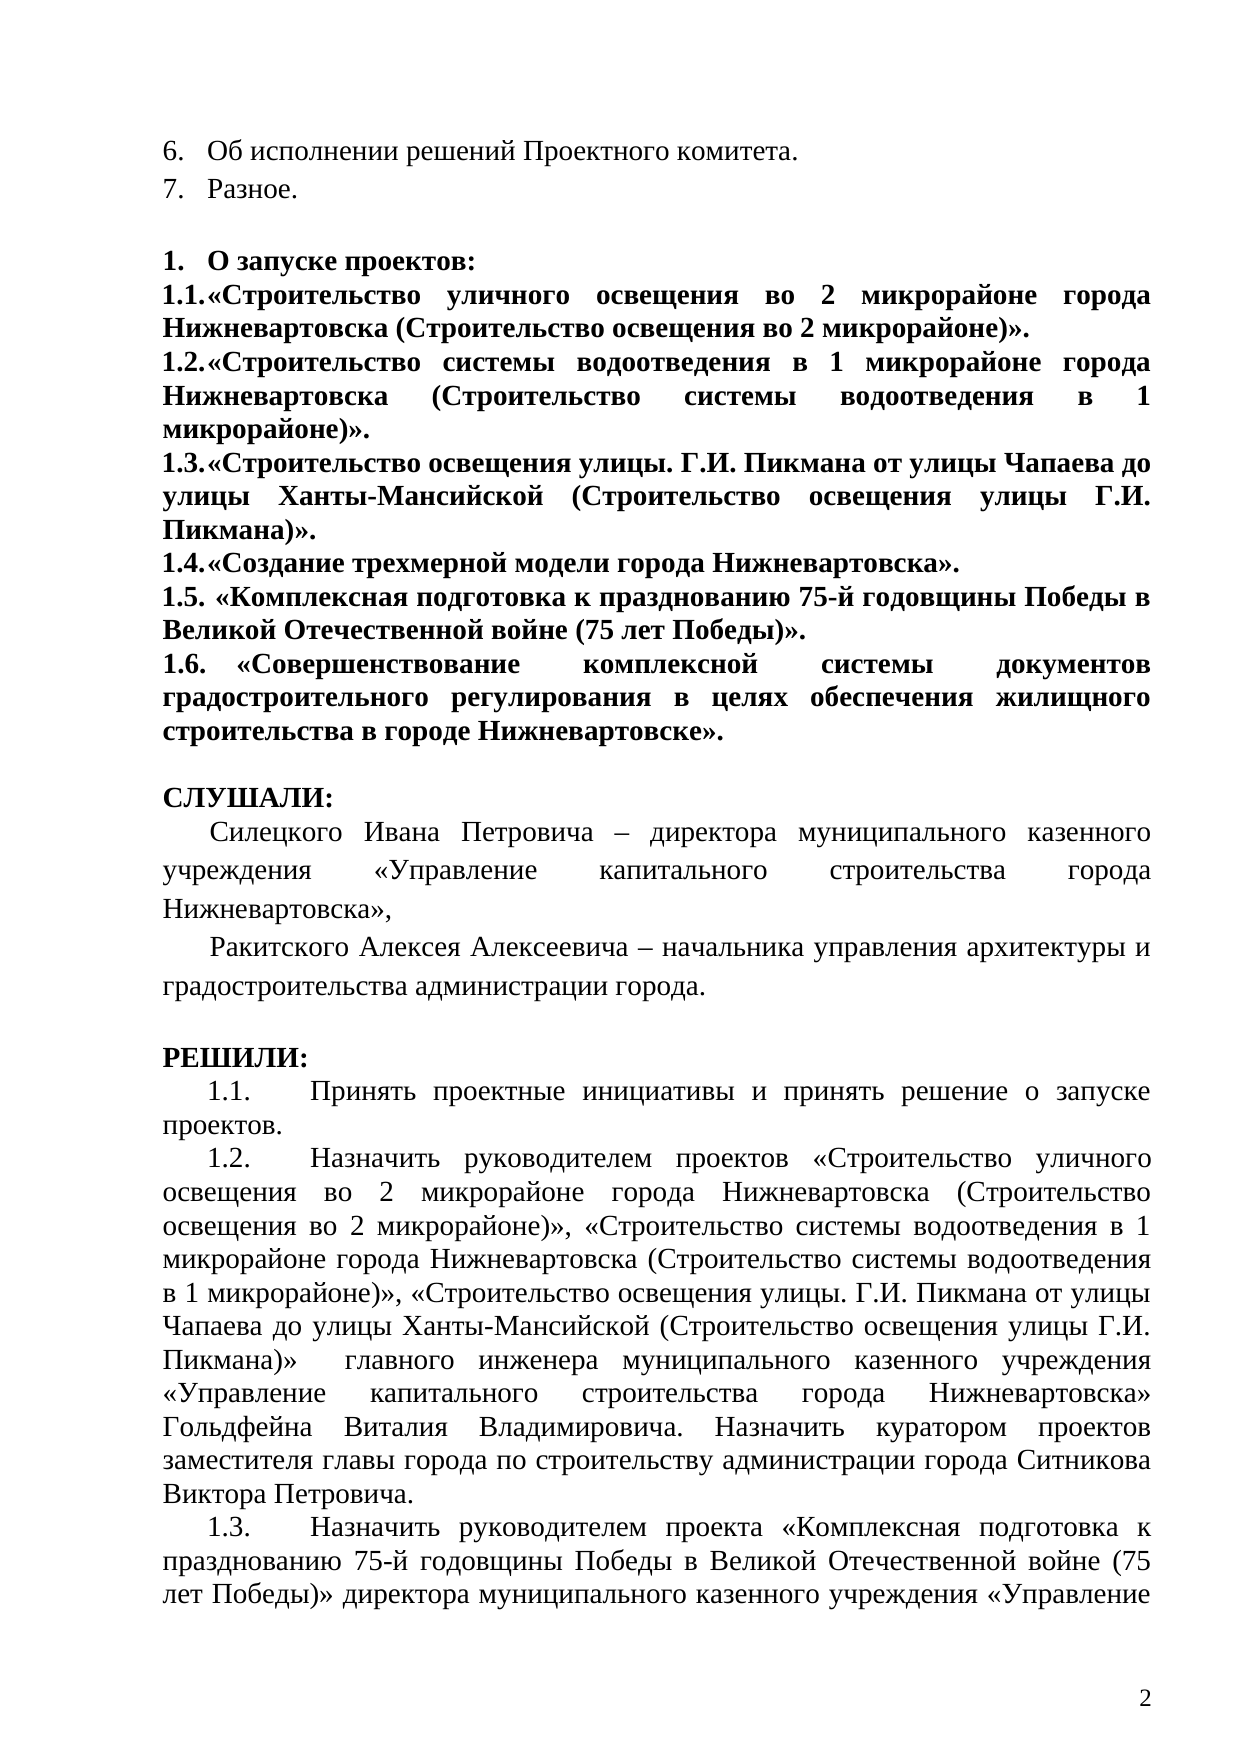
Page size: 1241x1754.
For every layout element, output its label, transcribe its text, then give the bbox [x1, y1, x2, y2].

list Назначить руководителем проектов «Строительство уличного освещения во 2 микрорайоне города Нижневартовска (Строительство освещения во 2 микрорайоне)», «Строительство системы водоотведения в 1 микрорайоне города Нижневартовска (Строительство системы водоотведения в 1 микрорайоне)», «Строительство освещения улицы. Г.И. Пикмана от улицы Чапаева до улицы Ханты-Мансийской (Строительство освещения улицы Г.И. Пикмана)» главного инженера муниципального казенного учреждения «Управление капитального строительства города Нижневартовска» Гольдфейна Виталия Владимировича. Назначить куратором проектов заместителя главы города по строительству администрации города Ситникова Виктора Петровича. [162, 1141, 1152, 1509]
list «Комплексная подготовка к празднованию 75-й годовщины Победы в Великой Отечественной войне (75 лет Победы)». [161, 579, 1152, 646]
text РЕШИЛИ: [162, 1040, 1152, 1073]
list 1. О запуске проектов: [162, 243, 1152, 277]
list «Строительство освещения улицы. Г.И. Пикмана от улицы Чапаева до улицы Ханты-Мансийской (Строительство освещения улицы Г.И. Пикмана)». [161, 445, 1152, 545]
list Силецкого Ивана Петровича – директора муниципального казенного учреждения «Управление капитального строительства города Нижневартовска», [162, 814, 1152, 924]
list Принять проектные инициативы и принять решение о запуске проектов. [162, 1073, 1152, 1141]
list «Строительство системы водоотведения в 1 микрорайоне города Нижневартовска (Строительство системы водоотведения в 1 микрорайоне)». [161, 344, 1152, 445]
list «Создание трехмерной модели города Нижневартовска». [161, 545, 1152, 579]
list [162, 1509, 1152, 1610]
list Ракитского Алексея Алексеевича – начальника управления архитектуры и градостроительства администрации города. [162, 929, 1152, 1001]
list Разное. [162, 171, 1152, 205]
list Об исполнении решений Проектного комитета. [162, 133, 1152, 166]
list «Совершенствование комплексной системы документов градостроительного регулирования в целях обеспечения жилищного строительства в городе Нижневартовске». [162, 646, 1152, 747]
list «Строительство уличного освещения во 2 микрорайоне города Нижневартовска (Строительство освещения во 2 микрорайоне)». [161, 277, 1152, 344]
list СЛУШАЛИ: [162, 780, 1152, 814]
